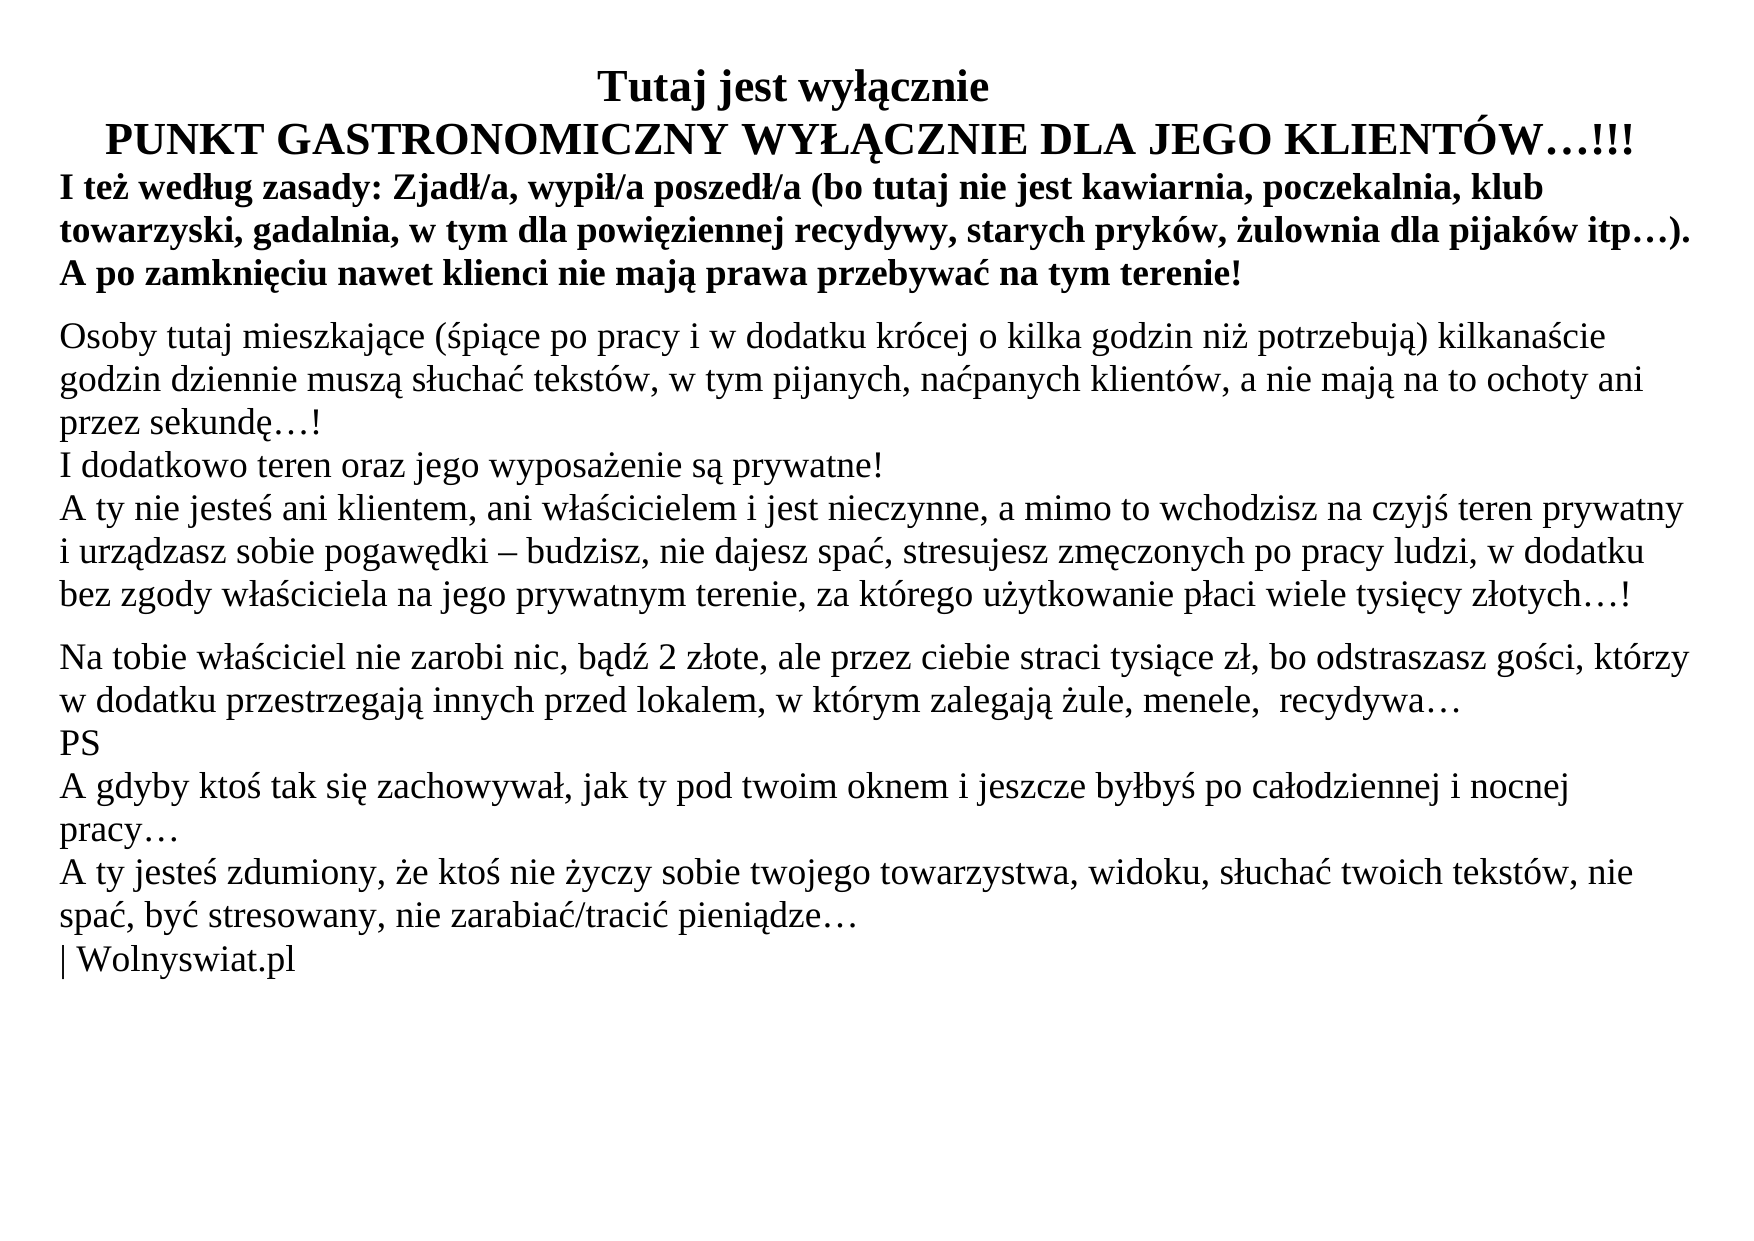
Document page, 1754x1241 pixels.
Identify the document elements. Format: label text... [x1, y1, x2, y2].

text A po zamknięciu nawet klienci nie mają prawa przebywać na tym terenie! [59, 251, 1695, 294]
text PS [59, 720, 1695, 763]
text Tutaj jest wyłącznie [59, 59, 1695, 112]
text PUNKT GASTRONOMICZNY WYŁĄCZNIE DLA JEGO KLIENTÓW…!!! [59, 112, 1695, 164]
text I też według zasady: Zjadł/a, wypił/a poszedł/a (bo tutaj nie jest kawiarnia, poczekalnia, klub towarzyski, gadalnia, w tym dla powięziennej recydywy, starych pryków, żulownia dla pijaków itp…). [59, 164, 1695, 251]
text A ty nie jesteś ani klientem, ani właścicielem i jest nieczynne, a mimo to wchodzisz na czyjś teren prywatny i urządzasz sobie pogawędki – budzisz, nie dajesz spać, stresujesz zmęczonych po pracy ludzi, w dodatku bez zgody właściciela na jego prywatnym terenie, za którego użytkowanie płaci wiele tysięcy złotych…! [59, 486, 1695, 615]
text Osoby tutaj mieszkające (śpiące po pracy i w dodatku krócej o kilka godzin niż potrzebują) kilkanaście godzin dziennie muszą słuchać tekstów, w tym pijanych, naćpanych klientów, a nie mają na to ochoty ani przez sekundę…! [59, 313, 1695, 442]
text A ty jesteś zdumiony, że ktoś nie życzy sobie twojego towarzystwa, widoku, słuchać twoich tekstów, nie spać, być stresowany, nie zarabiać/tracić pieniądze… | Wolnyswiat.pl [59, 850, 1695, 979]
text I dodatkowo teren oraz jego wyposażenie są prywatne! [59, 442, 1695, 486]
text A gdyby ktoś tak się zachowywał, jak ty pod twoim oknem i jeszcze byłbyś po całodziennej i nocnej pracy… [59, 763, 1695, 850]
text Na tobie właściciel nie zarobi nic, bądź 2 złote, ale przez ciebie straci tysiące zł, bo odstraszasz gości, którzy w dodatku przestrzegają innych przed lokalem, w którym zalegają żule, menele, recydywa… [59, 634, 1695, 720]
